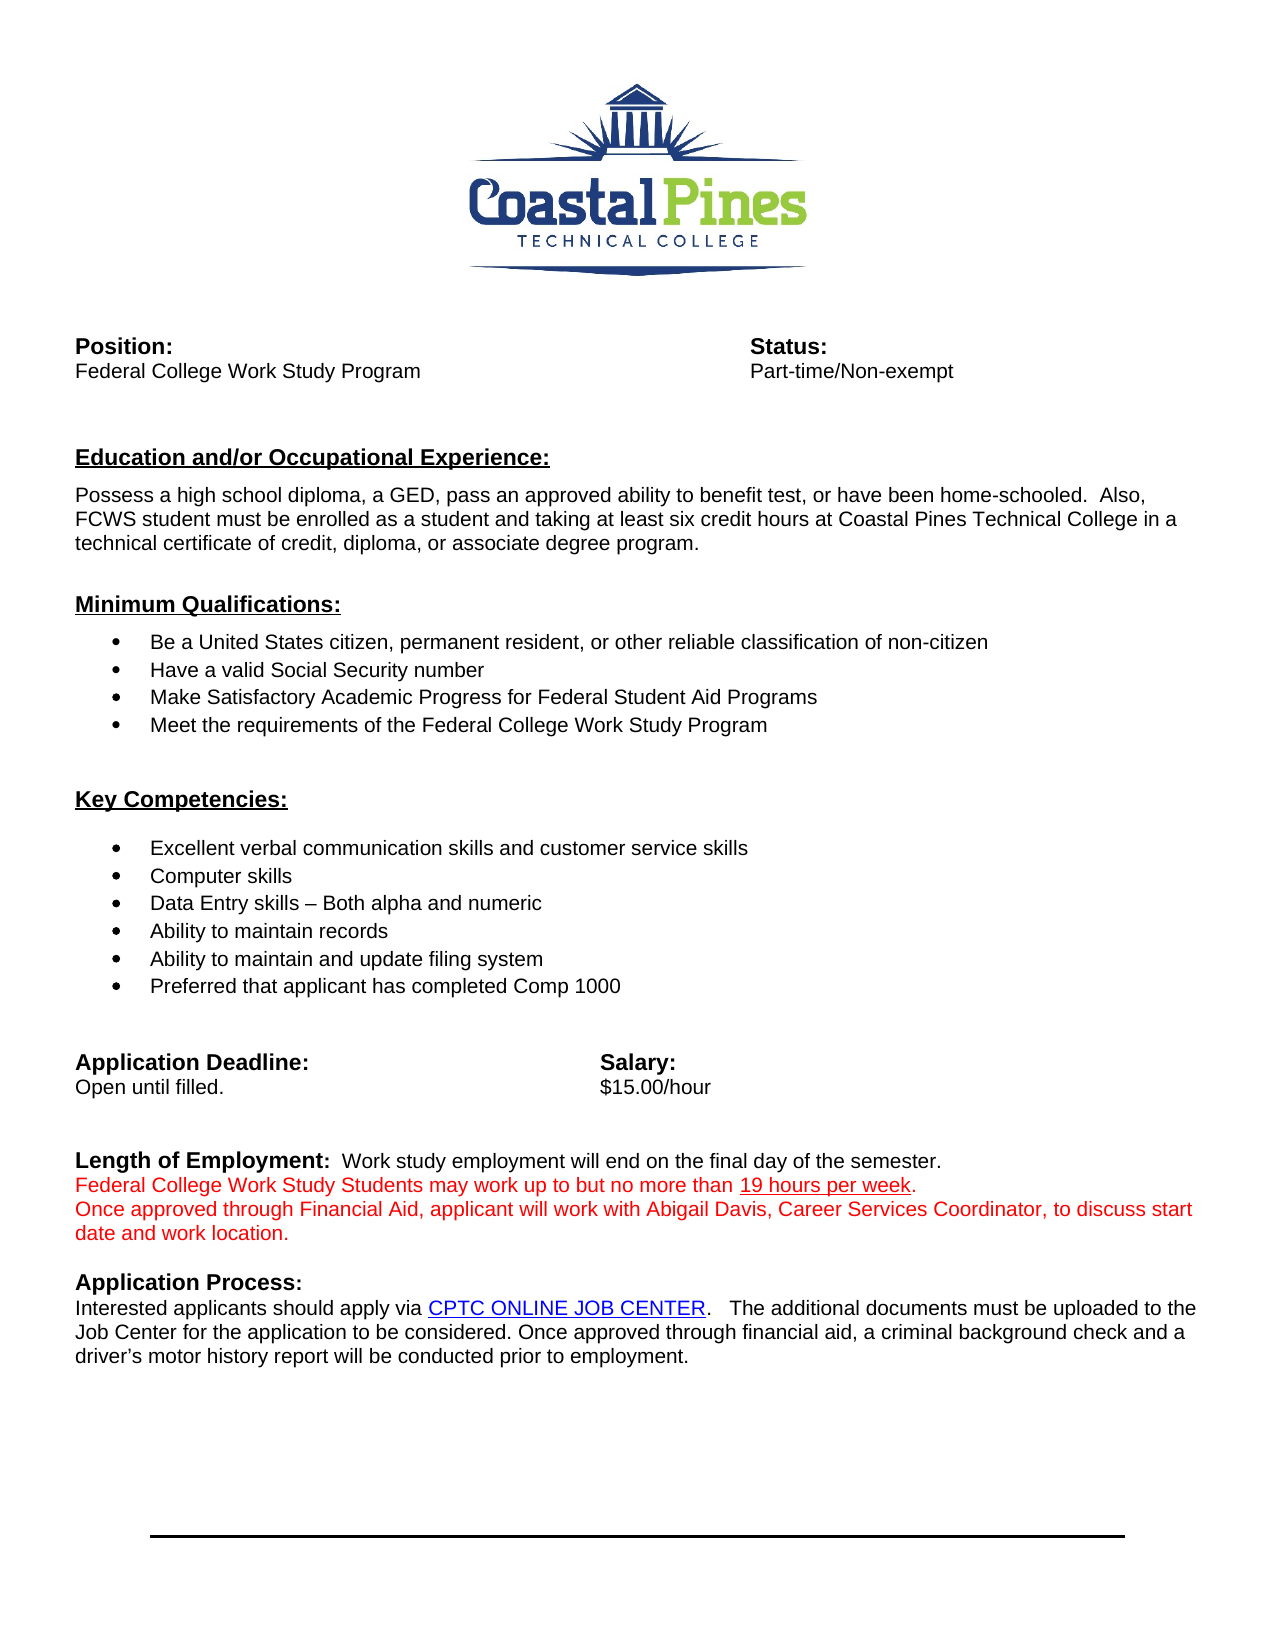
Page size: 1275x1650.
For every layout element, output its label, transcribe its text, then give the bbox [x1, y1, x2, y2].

list Computer skills [112, 863, 1200, 888]
text Key Competencies: [75, 786, 1200, 836]
list Have a valid Social Security number [112, 657, 1200, 681]
list Preferred that applicant has completed Comp 1000 [112, 974, 1200, 998]
text Possess a high school diploma, a GED, pass an approved ability to benefit test, or have been home-schooled. Also, FCWS student must be enrolled as a student and taking at least six credit hours at Coastal Pines Technical College in a technical certificate of credit, diploma, or associate degree program. [75, 482, 1200, 578]
list Ability to maintain and update filing system [112, 946, 1200, 970]
list Be a United States citizen, permanent resident, or other reliable classification of non-citizen [112, 630, 1200, 654]
list Ability to maintain records [112, 919, 1200, 943]
text Interested applicants should apply via CPTC ONLINE JOB CENTER. The additional documents must be uploaded to the Job Center for the application to be considered. Once approved through financial aid, a criminal background check and a driver’s motor history report will be conducted prior to employment. [75, 1296, 1200, 1367]
text Position: Status: [75, 333, 1200, 359]
list Excellent verbal communication skills and customer service skills [112, 836, 1200, 860]
text Application Process: [75, 1269, 1200, 1296]
text Federal College Work Study Program Part-time/Non-exempt [75, 359, 1200, 383]
text Length of Employment: Work study employment will end on the final day of the semester. [75, 1147, 1200, 1173]
text Open until filled. $15.00/hour [75, 1075, 1200, 1099]
text Education and/or Occupational Experience: [75, 444, 1200, 470]
list Meet the requirements of the Federal College Work Study Program [112, 713, 1200, 769]
list Data Entry skills – Both alpha and numeric [112, 891, 1200, 915]
picture [457, 75, 819, 285]
text Minimum Qualifications: [75, 591, 1200, 617]
list Make Satisfactory Academic Progress for Federal Student Aid Programs [112, 685, 1200, 709]
text Application Deadline: Salary: [75, 1049, 1200, 1075]
text Federal College Work Study Students may work up to but no more than 19 hours per week. Once approved through Financial Aid, applicant will work with Abigail Davis, Career Services Coordinator, to discuss start date and work location. [75, 1173, 1200, 1245]
